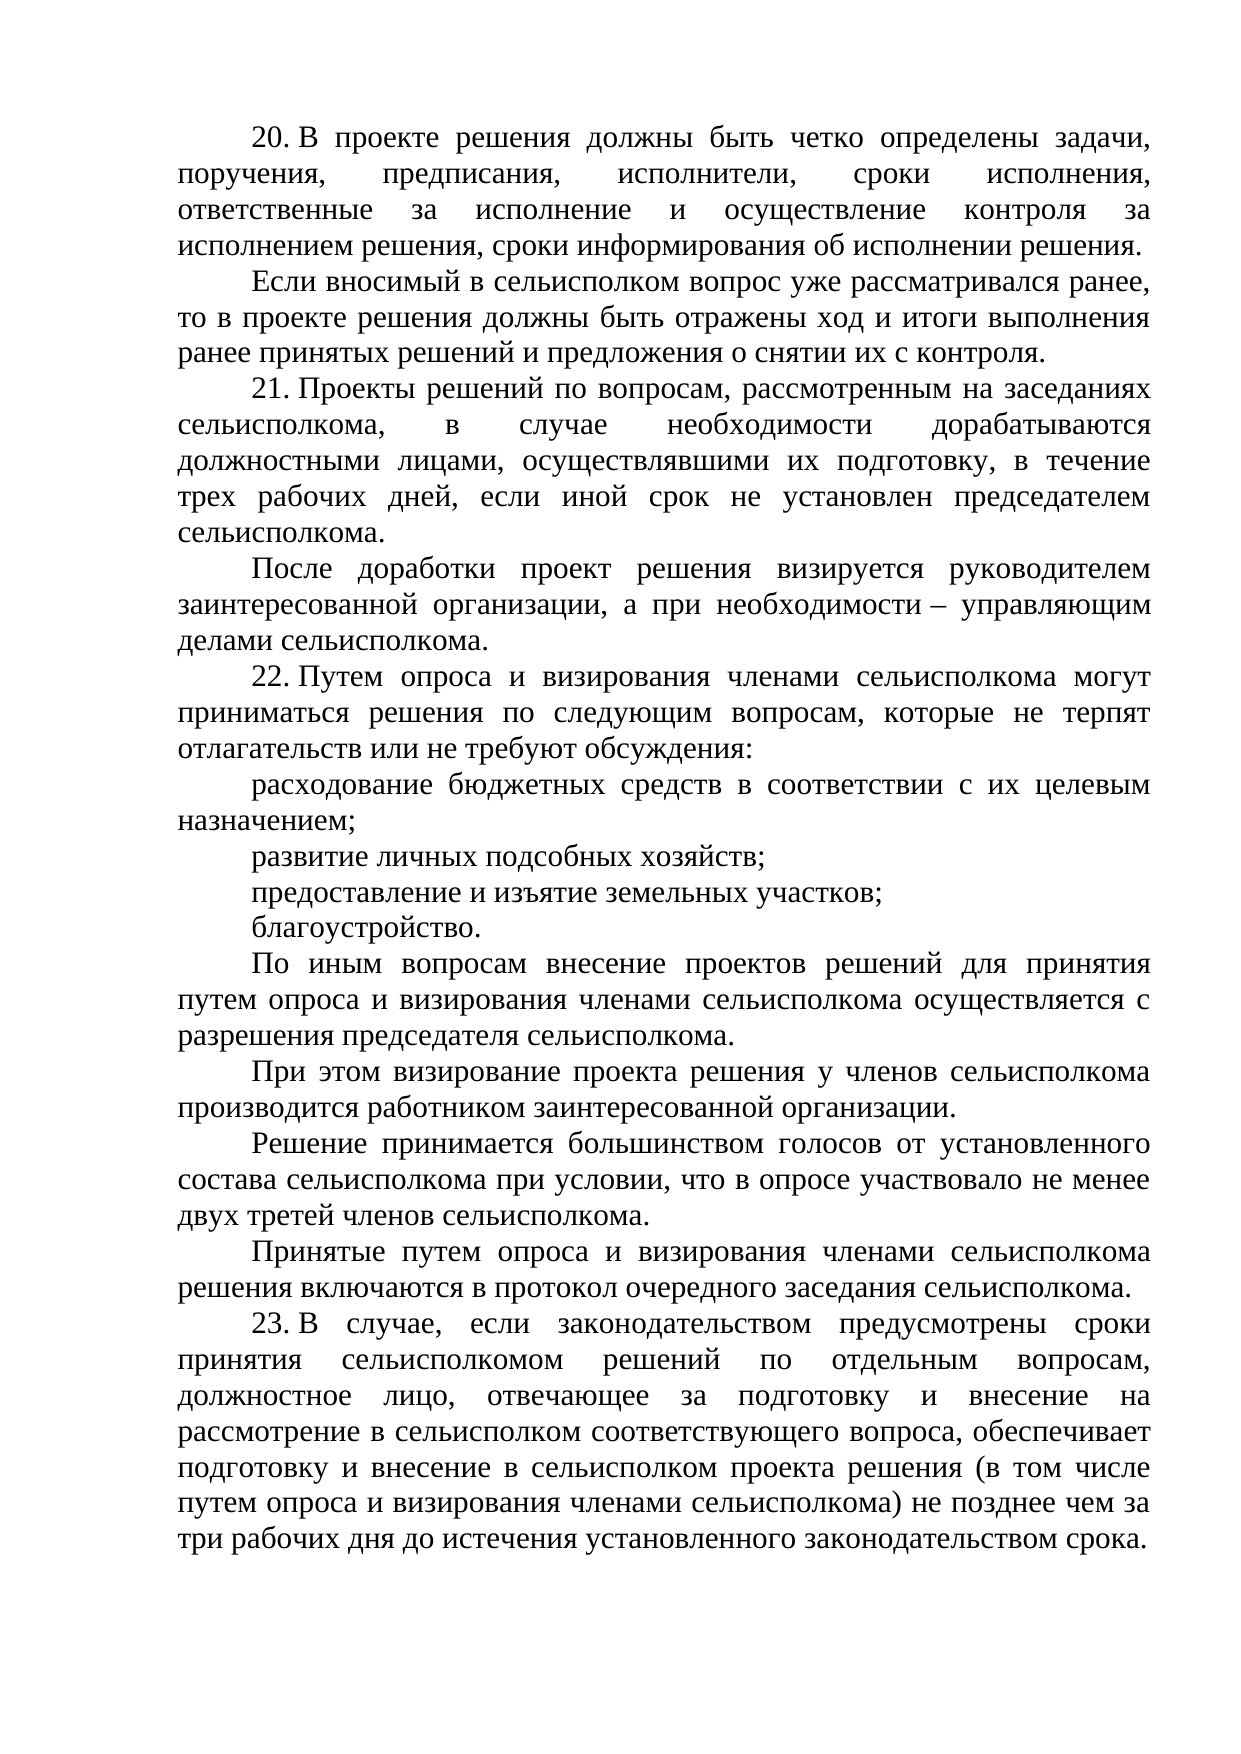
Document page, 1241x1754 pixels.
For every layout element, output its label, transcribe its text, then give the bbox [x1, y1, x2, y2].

text развитие личных подсобных хозяйств; [177, 837, 1152, 873]
text благоустройство. [177, 909, 1152, 945]
text предоставление и изъятие земельных участков; [177, 873, 1152, 909]
text По иным вопросам внесение проектов решений для принятия путем опроса и визирования членами сельисполкома осуществляется с разрешения председателя сельисполкома. [177, 945, 1152, 1052]
text После доработки проект решения визируется руководителем заинтересованной организации, а при необходимости – управляющим делами сельисполкома. [177, 549, 1152, 657]
text Решение принимается большинством голосов от установленного состава сельисполкома при условии, что в опросе участвовало не менее двух третей членов сельисполкома. [177, 1124, 1152, 1232]
text Если вносимый в сельисполком вопрос уже рассматривался ранее, то в проекте решения должны быть отражены ход и итоги выполнения ранее принятых решений и предложения о снятии их с контроля. [177, 262, 1152, 370]
text 20. В проекте решения должны быть четко определены задачи, поручения, предписания, исполнители, сроки исполнения, ответственные за исполнение и осуществление контроля за исполнением решения, сроки информирования об исполнении решения. [177, 118, 1152, 262]
text 21. Проекты решений по вопросам, рассмотренным на заседаниях сельисполкома, в случае необходимости дорабатываются должностными лицами, осуществлявшими их подготовку, в течение трех рабочих дней, если иной срок не установлен председателем сельисполкома. [177, 370, 1152, 549]
text 22. Путем опроса и визирования членами сельисполкома могут приниматься решения по следующим вопросам, которые не терпят отлагательств или не требуют обсуждения: [177, 657, 1152, 765]
text расходование бюджетных средств в соответствии с их целевым назначением; [177, 765, 1152, 837]
text 23. В случае, если законодательством предусмотрены сроки принятия сельисполкомом решений по отдельным вопросам, должностное лицо, отвечающее за подготовку и внесение на рассмотрение в сельисполком соответствующего вопроса, обеспечивает подготовку и внесение в сельисполком проекта решения (в том числе путем опроса и визирования членами сельисполкома) не позднее чем за три рабочих дня до истечения установленного законодательством срока. [177, 1304, 1152, 1556]
text При этом визирование проекта решения у членов сельисполкома производится работником заинтересованной организации. [177, 1052, 1152, 1124]
text Принятые путем опроса и визирования членами сельисполкома решения включаются в протокол очередного заседания сельисполкома. [177, 1232, 1152, 1304]
